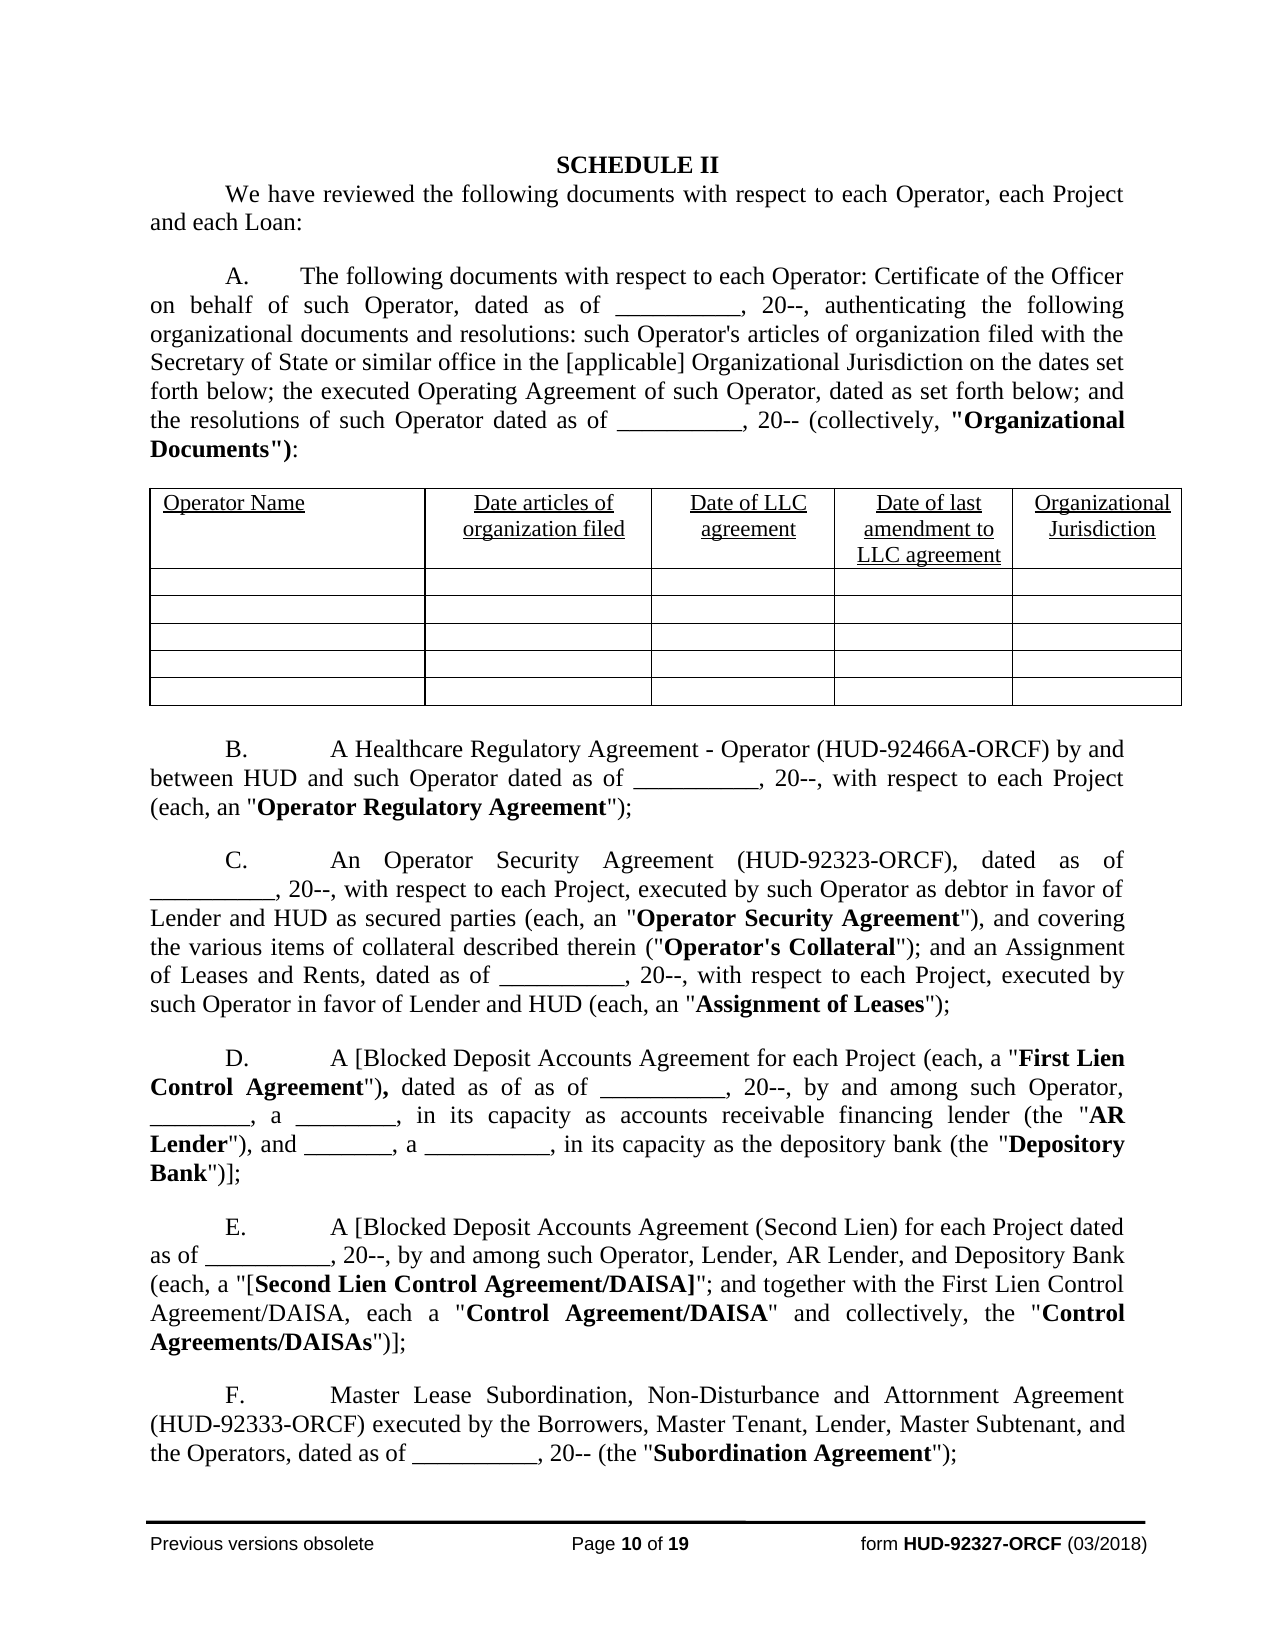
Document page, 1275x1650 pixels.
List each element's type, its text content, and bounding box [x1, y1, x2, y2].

table_cell [151, 624, 424, 650]
table_cell [426, 596, 651, 622]
table_header Organizational Jurisdiction [1013, 489, 1181, 568]
list Master Lease Subordination, Non-Disturbance and Attornment Agreement (HUD-92333-ORCF) executed by the Borrowers, Master Tenant, Lender, Master Subtenant, and the Operators, dated as of __________, 20-- (the "Subordination Agreement"); [150, 1381, 1125, 1467]
table_cell [1013, 569, 1181, 595]
table_cell [652, 651, 834, 677]
list A [Blocked Deposit Accounts Agreement (Second Lien) for each Project dated as of __________, 20--, by and among such Operator, Lender, AR Lender, and Depository Bank (each, a "[Second Lien Control Agreement/DAISA]"; and together with the First Lien Control Agreement/DAISA, each a "Control Agreement/DAISA" and collectively, the "Control Agreements/DAISAs")]; [150, 1212, 1125, 1356]
table_cell [426, 651, 651, 677]
text A. The following documents with respect to each Operator: Certificate of the Officer on behalf of such Operator, dated as of __________, 20--, authenticating the following organizational documents and resolutions: such Operator's articles of organization filed with the Secretary of State or similar office in the [applicable] Organizational Jurisdiction on the dates set forth below; the executed Operating Agreement of such Operator, dated as set forth below; and the resolutions of such Operator dated as of __________, 20-- (collectively, "Organizational Documents"): [150, 261, 1125, 462]
table_cell [652, 596, 834, 622]
table_cell [151, 569, 424, 595]
table_header Date of last amendment to LLC agreement [835, 489, 1012, 568]
table_cell [835, 596, 1012, 622]
table_cell [652, 678, 834, 704]
text We have reviewed the following documents with respect to each Operator, each Project and each Loan: [150, 179, 1125, 236]
table_cell [652, 624, 834, 650]
table_cell [835, 651, 1012, 677]
table_cell [1013, 596, 1181, 622]
table_header Operator Name [151, 489, 424, 568]
list A Healthcare Regulatory Agreement - Operator (HUD-92466A-ORCF) by and between HUD and such Operator dated as of __________, 20--, with respect to each Project (each, an "Operator Regulatory Agreement"); [150, 734, 1125, 821]
table_cell [151, 651, 424, 677]
table_cell [426, 569, 651, 595]
table_cell [835, 678, 1012, 704]
table_cell [652, 569, 834, 595]
table_cell [1013, 624, 1181, 650]
table_cell [1013, 678, 1181, 704]
table_cell [426, 678, 651, 704]
table_cell [151, 596, 424, 622]
table_header Date articles of organization filed [426, 489, 651, 568]
table_cell [1013, 651, 1181, 677]
table_cell [426, 624, 651, 650]
table_header Date of LLC agreement [652, 489, 834, 568]
table_cell [835, 624, 1012, 650]
table_cell [151, 678, 424, 704]
list An Operator Security Agreement (HUD-92323-ORCF), dated as of __________, 20--, with respect to each Project, executed by such Operator as debtor in favor of Lender and HUD as secured parties (each, an "Operator Security Agreement"), and covering the various items of collateral described therein ("Operator's Collateral"); and an Assignment of Leases and Rents, dated as of __________, 20--, with respect to each Project, executed by such Operator in favor of Lender and HUD (each, an "Assignment of Leases"); [150, 846, 1125, 1018]
table_cell [835, 569, 1012, 595]
text SCHEDULE II [150, 150, 1125, 179]
list A [Blocked Deposit Accounts Agreement for each Project (each, a "First Lien Control Agreement"), dated as of as of __________, 20--, by and among such Operator, ________, a ________, in its capacity as accounts receivable financing lender (the "AR Lender"), and _______, a __________, in its capacity as the depository bank (the "Depository Bank")]; [150, 1043, 1125, 1187]
